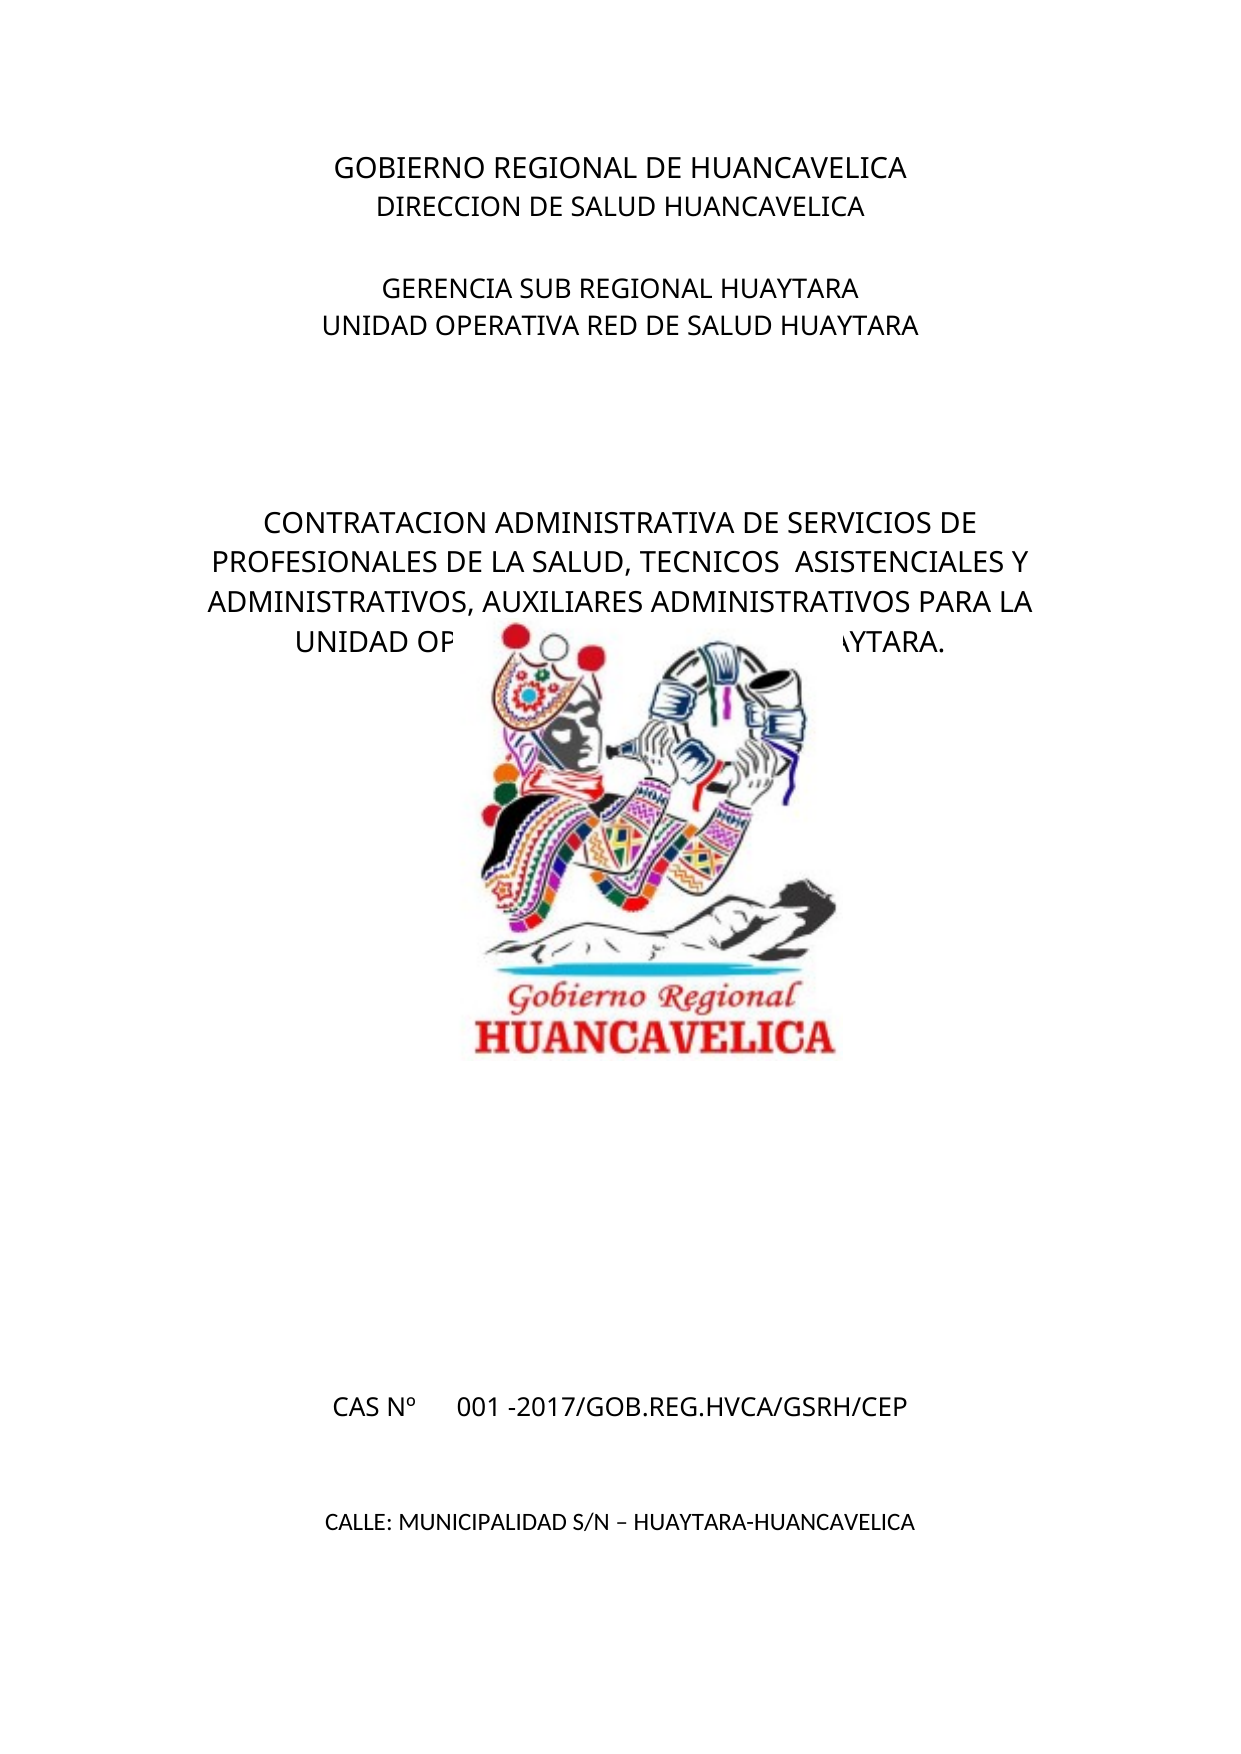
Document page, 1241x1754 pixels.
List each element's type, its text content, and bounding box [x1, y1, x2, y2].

text GOBIERNO REGIONAL DE HUANCAVELICA [177, 148, 1063, 187]
text DIRECCION DE SALUD HUANCAVELICA [177, 187, 1063, 224]
text GERENCIA SUB REGIONAL HUAYTARA [177, 269, 1063, 306]
text UNIDAD OPERATIVA RED DE SALUD HUAYTARA. [843, 621, 1063, 661]
text CALLE: MUNICIPALIDAD S/N – HUAYTARA-HUANCAVELICA [177, 1506, 1063, 1537]
picture [453, 618, 843, 1061]
text CONTRATACION ADMINISTRATIVA DE SERVICIOS DE [177, 502, 1063, 542]
text CAS Nº 001 -2017/GOB.REG.HVCA/GSRH/CEP [177, 1388, 1063, 1424]
text UNIDAD OPERATIVA RED DE SALUD HUAYTARA. [177, 621, 453, 661]
text UNIDAD OPERATIVA RED DE SALUD HUAYTARA [177, 306, 1063, 343]
text ADMINISTRATIVOS, AUXILIARES ADMINISTRATIVOS PARA LA [177, 581, 1063, 621]
text PROFESIONALES DE LA SALUD, TECNICOS ASISTENCIALES Y [177, 542, 1063, 581]
